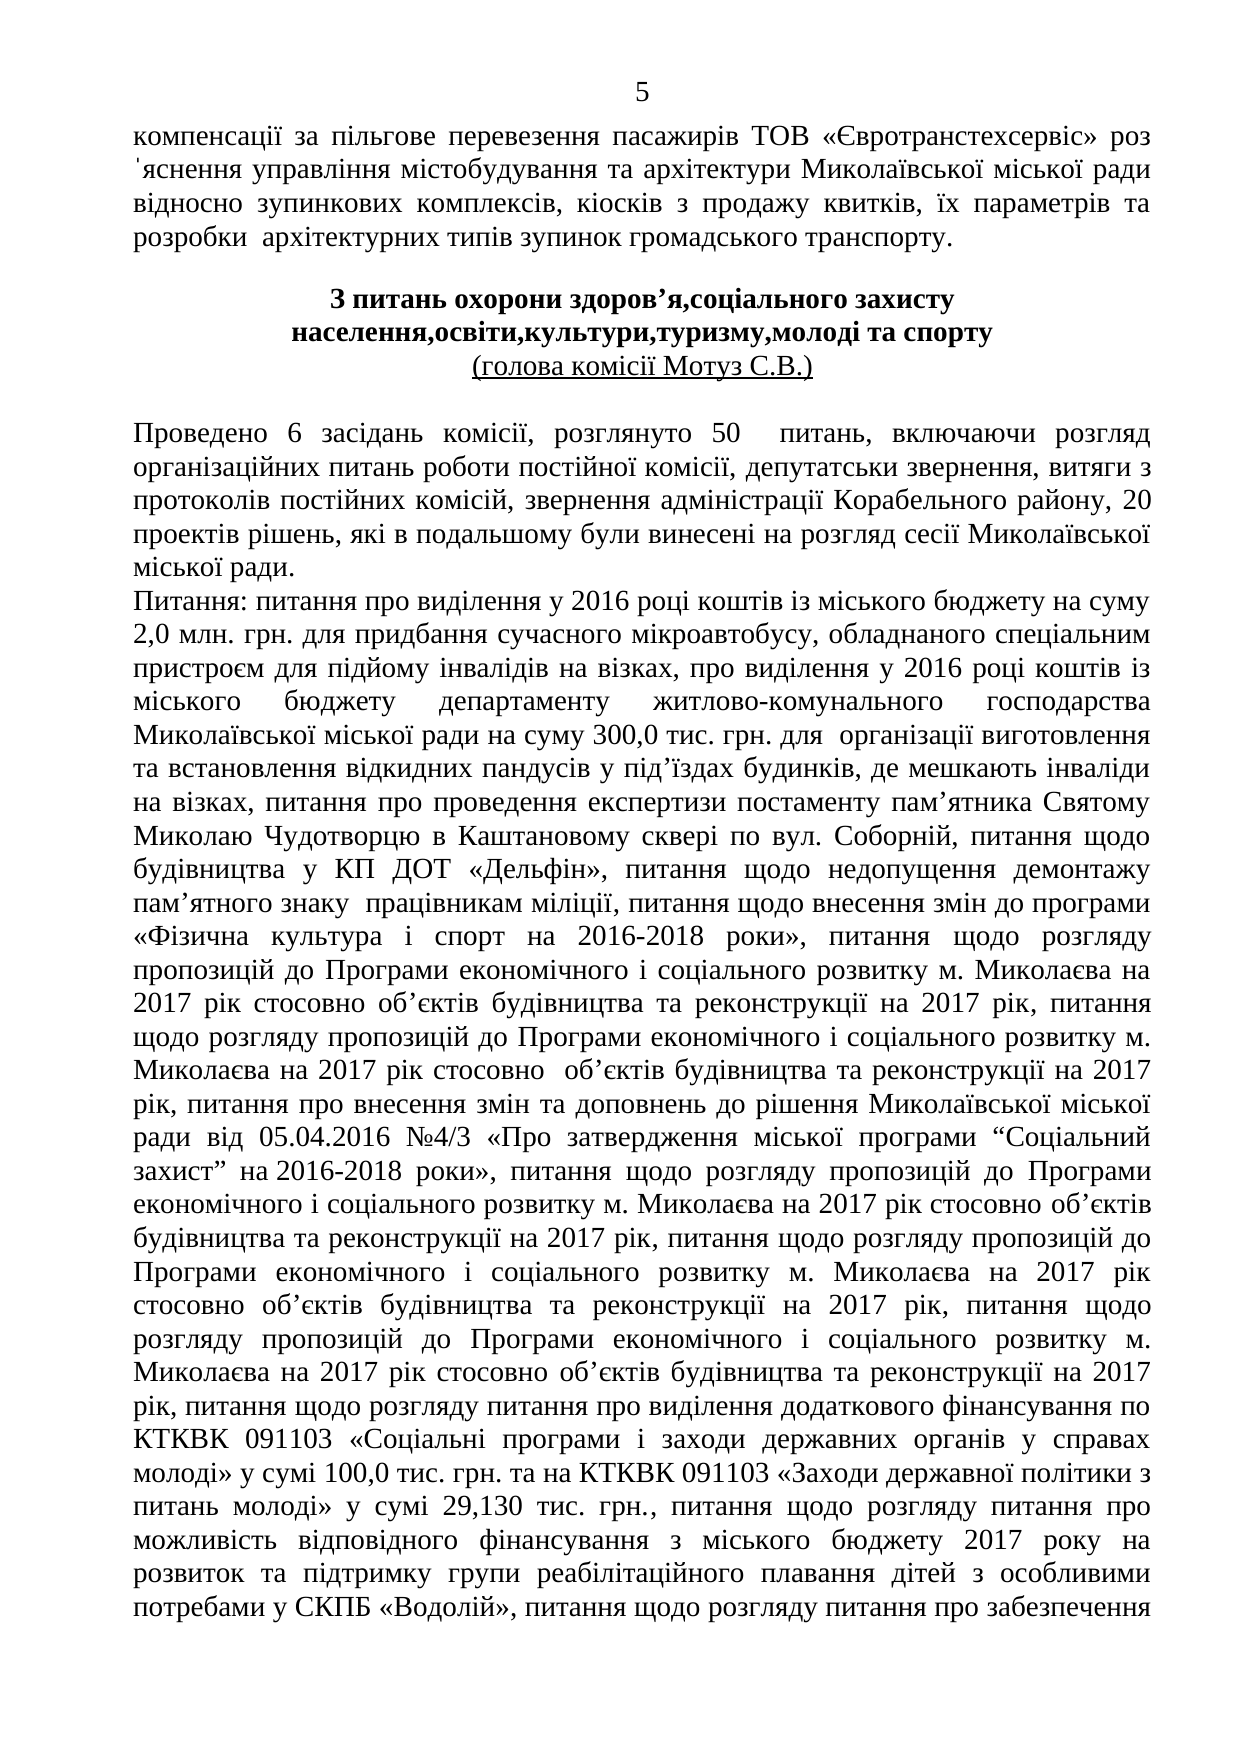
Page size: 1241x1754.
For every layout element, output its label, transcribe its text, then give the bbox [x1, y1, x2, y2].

text З питань охорони здоров’я,соціального захисту населення,освіти,культури,туризму,молоді та спорту [133, 281, 1152, 348]
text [133, 118, 1152, 252]
text Проведено 6 засідань комісії, розглянуто 50 питань, включаючи розгляд організаційних питань роботи постійної комісії, депутатськи звернення, витяги з протоколів постійних комісій, звернення адміністрації Корабельного району, 20 проектів рішень, які в подальшому були винесені на розгляд сесії Миколаївської міської ради. [133, 415, 1152, 583]
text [133, 583, 1152, 1623]
text (голова комісії Мотуз С.В.) [133, 348, 1152, 382]
